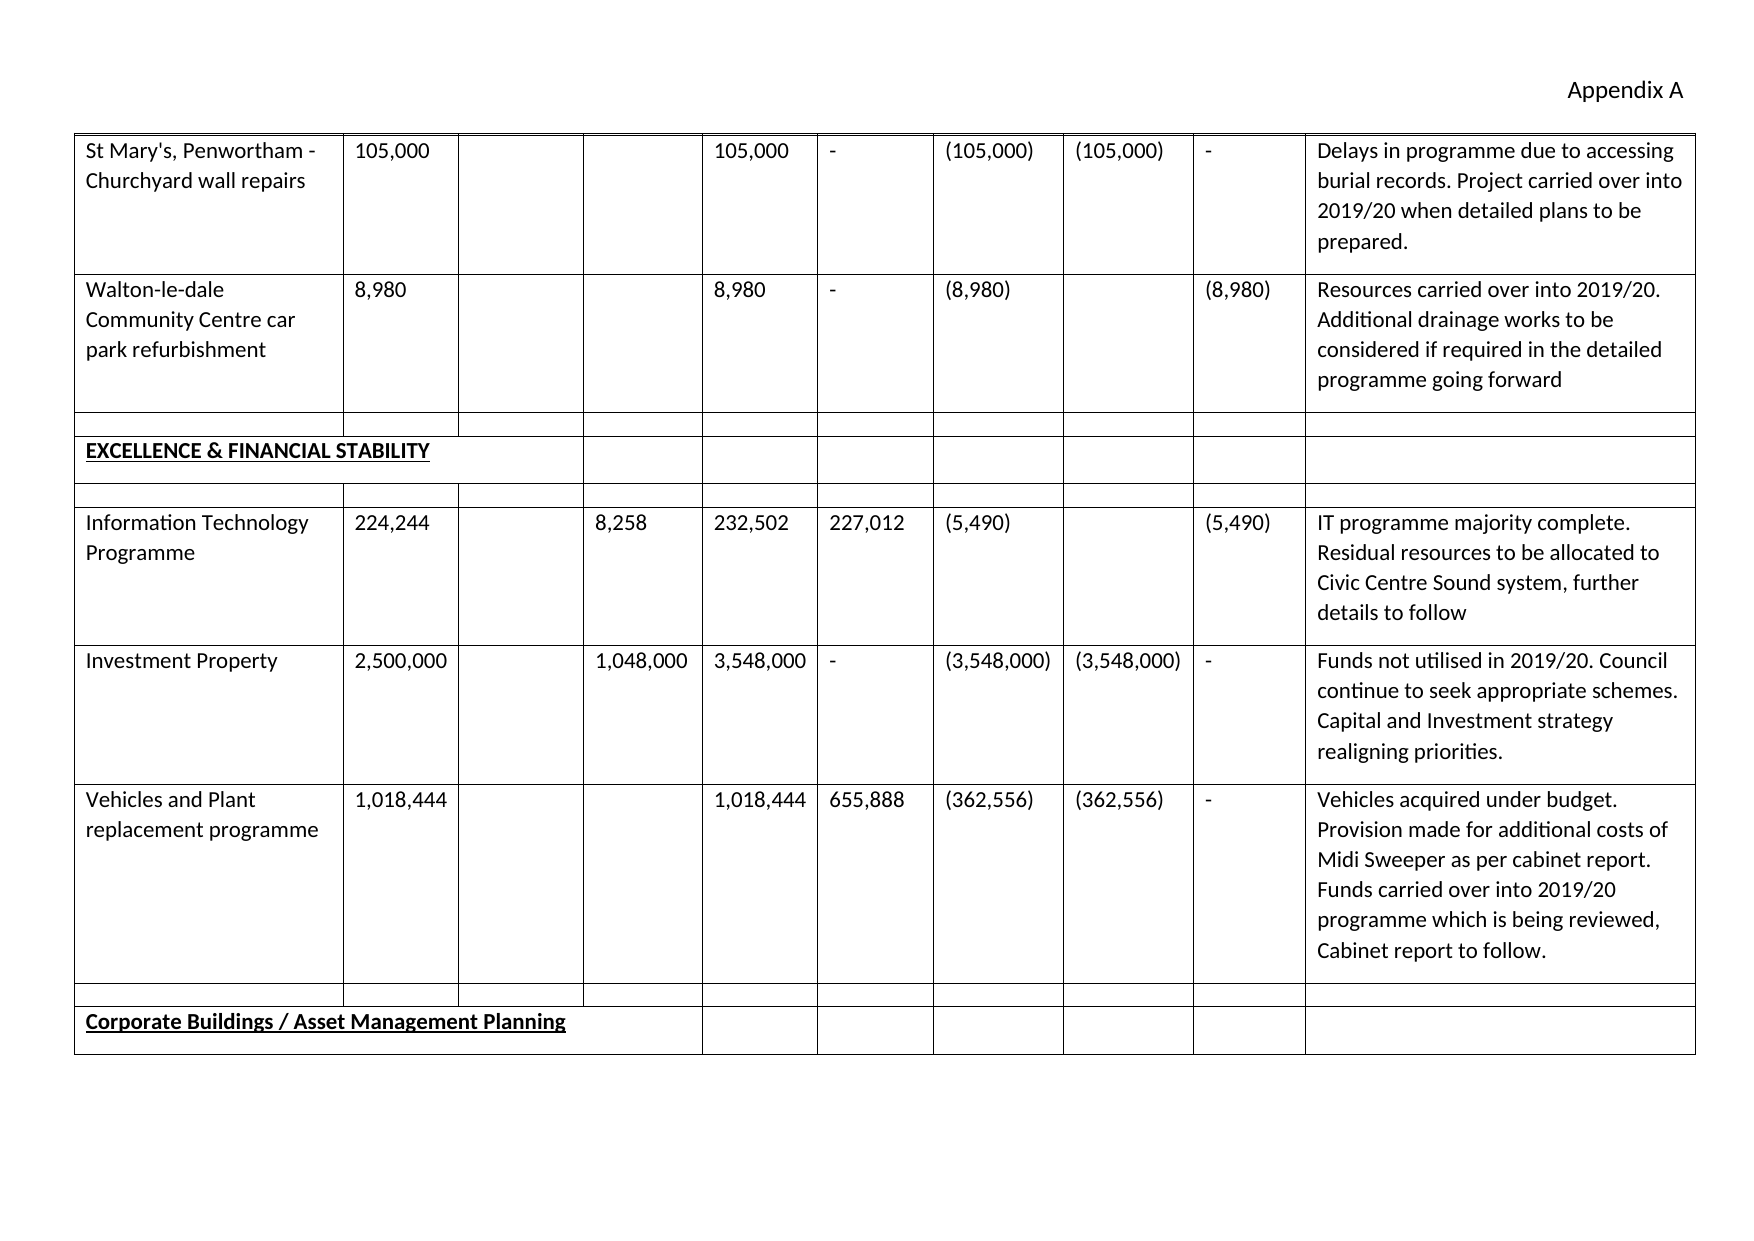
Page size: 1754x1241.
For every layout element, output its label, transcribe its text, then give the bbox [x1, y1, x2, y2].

table_cell [1064, 984, 1193, 1006]
table_cell (5,490) [934, 508, 1063, 645]
table_cell [584, 984, 702, 1006]
table_cell [1194, 413, 1305, 436]
table_cell [584, 136, 702, 274]
table_cell - [1194, 646, 1305, 784]
table_cell [459, 484, 583, 507]
table_cell [934, 984, 1063, 1006]
table_cell 3,548,000 [703, 646, 817, 784]
table_cell [1194, 437, 1305, 483]
table_cell [818, 413, 933, 436]
table_cell [584, 785, 702, 982]
table_cell [459, 508, 583, 645]
table_cell [1306, 413, 1695, 436]
table_cell (3,548,000) [934, 646, 1063, 784]
table_cell - [1194, 136, 1305, 274]
table_cell - [818, 136, 933, 274]
table_cell [584, 275, 702, 412]
table_cell Resources carried over into 2019/20. Additional drainage works to be considered if required in the detailed programme going forward [1306, 275, 1695, 412]
table_cell [459, 785, 583, 982]
table_cell [1064, 1007, 1193, 1054]
table_cell Corporate Buildings / Asset Management Planning [75, 1007, 702, 1054]
table_cell 227,012 [818, 508, 933, 645]
table_cell [703, 1007, 817, 1054]
table_cell (8,980) [934, 275, 1063, 412]
table_cell [75, 984, 343, 1006]
table_cell (362,556) [934, 785, 1063, 982]
table_cell 1,048,000 [584, 646, 702, 784]
table_cell [1064, 508, 1193, 645]
table_cell (3,548,000) [1064, 646, 1193, 784]
table_cell St Mary's, Penwortham - Churchyard wall repairs [75, 136, 343, 274]
table_cell [934, 437, 1063, 483]
table_cell [1194, 984, 1305, 1006]
table_cell [584, 437, 702, 483]
table_cell [459, 275, 583, 412]
table_cell [459, 646, 583, 784]
table_cell 1,018,444 [344, 785, 458, 982]
table_cell Funds not utilised in 2019/20. Council continue to seek appropriate schemes. Capital and Investment strategy realigning priorities. [1306, 646, 1695, 784]
table_cell [344, 984, 458, 1006]
table_cell [344, 413, 458, 436]
table_cell (8,980) [1194, 275, 1305, 412]
table_cell 1,018,444 [703, 785, 817, 982]
table_cell [703, 484, 817, 507]
table_cell [584, 413, 702, 436]
table_cell EXCELLENCE & FINANCIAL STABILITY [75, 437, 583, 483]
table_cell 8,980 [703, 275, 817, 412]
table_cell [1194, 484, 1305, 507]
table_cell [1064, 437, 1193, 483]
table_cell Delays in programme due to accessing burial records. Project carried over into 2019/20 when detailed plans to be prepared. [1306, 136, 1695, 274]
table_cell [1194, 1007, 1305, 1054]
table_cell [818, 984, 933, 1006]
table_cell [934, 413, 1063, 436]
table_cell - [818, 646, 933, 784]
table_cell [818, 484, 933, 507]
table_cell 224,244 [344, 508, 458, 645]
table_cell Information Technology Programme [75, 508, 343, 645]
table_cell 105,000 [703, 136, 817, 274]
table_cell [459, 413, 583, 436]
table_cell [1064, 275, 1193, 412]
table_cell [75, 484, 343, 507]
table_cell - [1194, 785, 1305, 982]
table_cell [1064, 484, 1193, 507]
table_cell Vehicles and Plant replacement programme [75, 785, 343, 982]
table_cell 105,000 [344, 136, 458, 274]
table_cell 232,502 [703, 508, 817, 645]
table_cell [1306, 484, 1695, 507]
table_cell [818, 1007, 933, 1054]
table_cell IT programme majority complete. Residual resources to be allocated to Civic Centre Sound system, further details to follow [1306, 508, 1695, 645]
table_cell [344, 484, 458, 507]
table_cell [818, 437, 933, 483]
table_cell [1064, 413, 1193, 436]
table_cell Investment Property [75, 646, 343, 784]
table_cell (105,000) [934, 136, 1063, 274]
table_cell - [818, 275, 933, 412]
table_cell (105,000) [1064, 136, 1193, 274]
table_cell [1306, 437, 1695, 483]
table_cell 655,888 [818, 785, 933, 982]
table_cell [703, 413, 817, 436]
table_cell Walton-le-dale Community Centre car park refurbishment [75, 275, 343, 412]
table_cell [934, 484, 1063, 507]
table_cell 8,980 [344, 275, 458, 412]
table_cell Vehicles acquired under budget. Provision made for additional costs of Midi Sweeper as per cabinet report. Funds carried over into 2019/20 programme which is being reviewed, Cabinet report to follow. [1306, 785, 1695, 982]
table_cell [1306, 1007, 1695, 1054]
table_cell [75, 413, 343, 436]
table_cell [703, 437, 817, 483]
table_cell 2,500,000 [344, 646, 458, 784]
table_cell 8,258 [584, 508, 702, 645]
table_cell (362,556) [1064, 785, 1193, 982]
table_cell [1306, 984, 1695, 1006]
table_cell (5,490) [1194, 508, 1305, 645]
table_cell [459, 984, 583, 1006]
table_cell [584, 484, 702, 507]
table_cell [703, 984, 817, 1006]
table_cell [459, 136, 583, 274]
table_cell [934, 1007, 1063, 1054]
